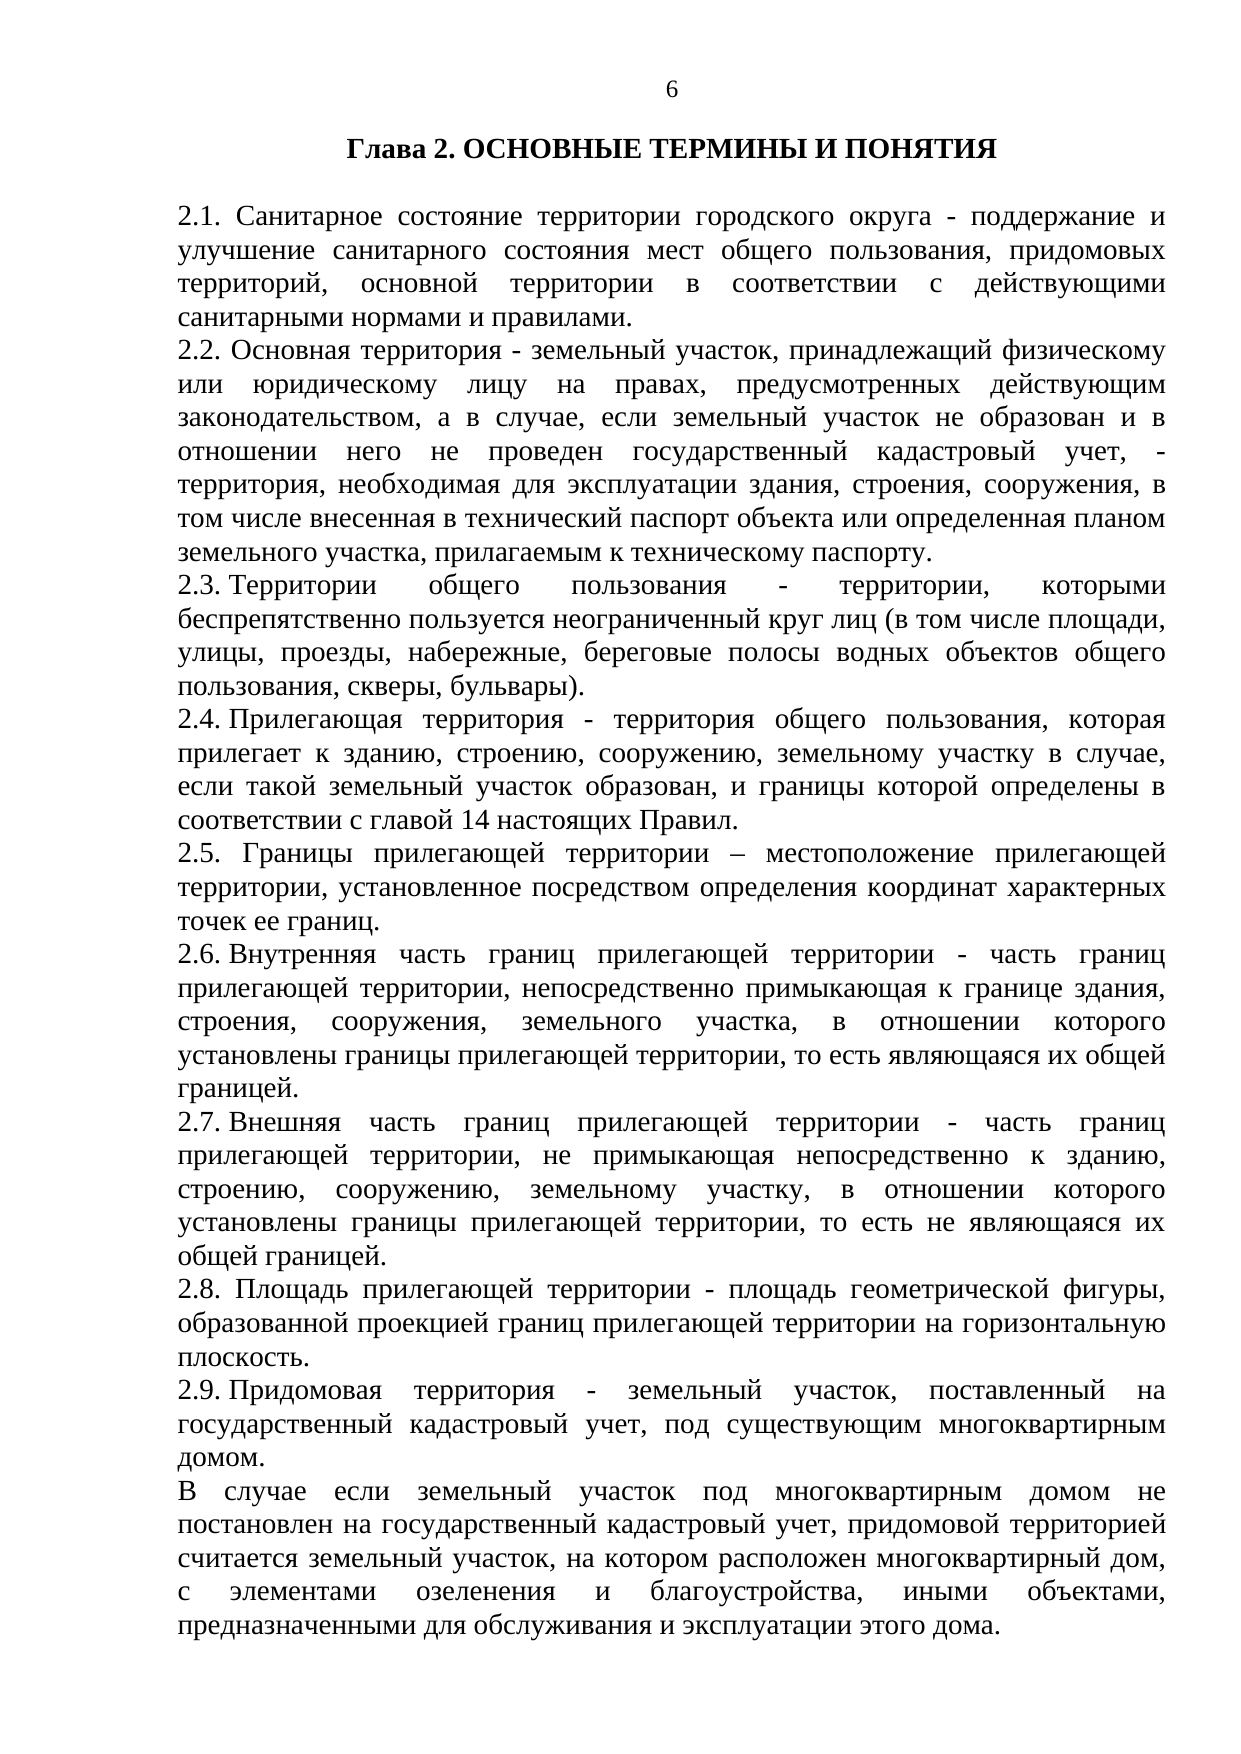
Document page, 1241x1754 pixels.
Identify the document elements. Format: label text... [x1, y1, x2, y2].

text 2.6. Внутренняя часть границ прилегающей территории - часть границ прилегающей территории, непосредственно примыкающая к границе здания, строения, сооружения, земельного участка, в отношении которого установлены границы прилегающей территории, то есть являющаяся их общей границей. [177, 936, 1167, 1104]
text 2.8. Площадь прилегающей территории - площадь геометрической фигуры, образованной проекцией границ прилегающей территории на горизонтальную плоскость. [177, 1272, 1167, 1372]
text 2.1. Санитарное состояние территории городского округа - поддержание и улучшение санитарного состояния мест общего пользования, придомовых территорий, основной территории в соответствии с действующими санитарными нормами и правилами. [177, 198, 1167, 332]
text 2.2. Основная территория - земельный участок, принадлежащий физическому или юридическому лицу на правах, предусмотренных действующим законодательством, а в случае, если земельный участок не образован и в отношении него не проведен государственный кадастровый учет, - территория, необходимая для эксплуатации здания, строения, сооружения, в том числе внесенная в технический паспорт объекта или определенная планом земельного участка, прилагаемым к техническому паспорту. [177, 332, 1167, 567]
text В случае если земельный участок под многоквартирным домом не постановлен на государственный кадастровый учет, придомовой территорией считается земельный участок, на котором расположен многоквартирный дом, с элементами озеленения и благоустройства, иными объектами, предназначенными для обслуживания и эксплуатации этого дома. [177, 1473, 1167, 1641]
text 2.4. Прилегающая территория - территория общего пользования, которая прилегает к зданию, строению, сооружению, земельному участку в случае, если такой земельный участок образован, и границы которой определены в соответствии с главой 14 настоящих Правил. [177, 701, 1167, 836]
text 2.3. Территории общего пользования - территории, которыми беспрепятственно пользуется неограниченный круг лиц (в том числе площади, улицы, проезды, набережные, береговые полосы водных объектов общего пользования, скверы, бульвары). [177, 567, 1167, 701]
text Глава 2. ОСНОВНЫЕ ТЕРМИНЫ И ПОНЯТИЯ [177, 131, 1167, 165]
text 2.9. Придомовая территория - земельный участок, поставленный на государственный кадастровый учет, под существующим многоквартирным домом. [177, 1372, 1167, 1473]
text 2.7. Внешняя часть границ прилегающей территории - часть границ прилегающей территории, не примыкающая непосредственно к зданию, строению, сооружению, земельному участку, в отношении которого установлены границы прилегающей территории, то есть не являющаяся их общей границей. [177, 1104, 1167, 1272]
text 2.5. Границы прилегающей территории – местоположение прилегающей территории, установленное посредством определения координат характерных точек ее границ. [177, 836, 1167, 936]
